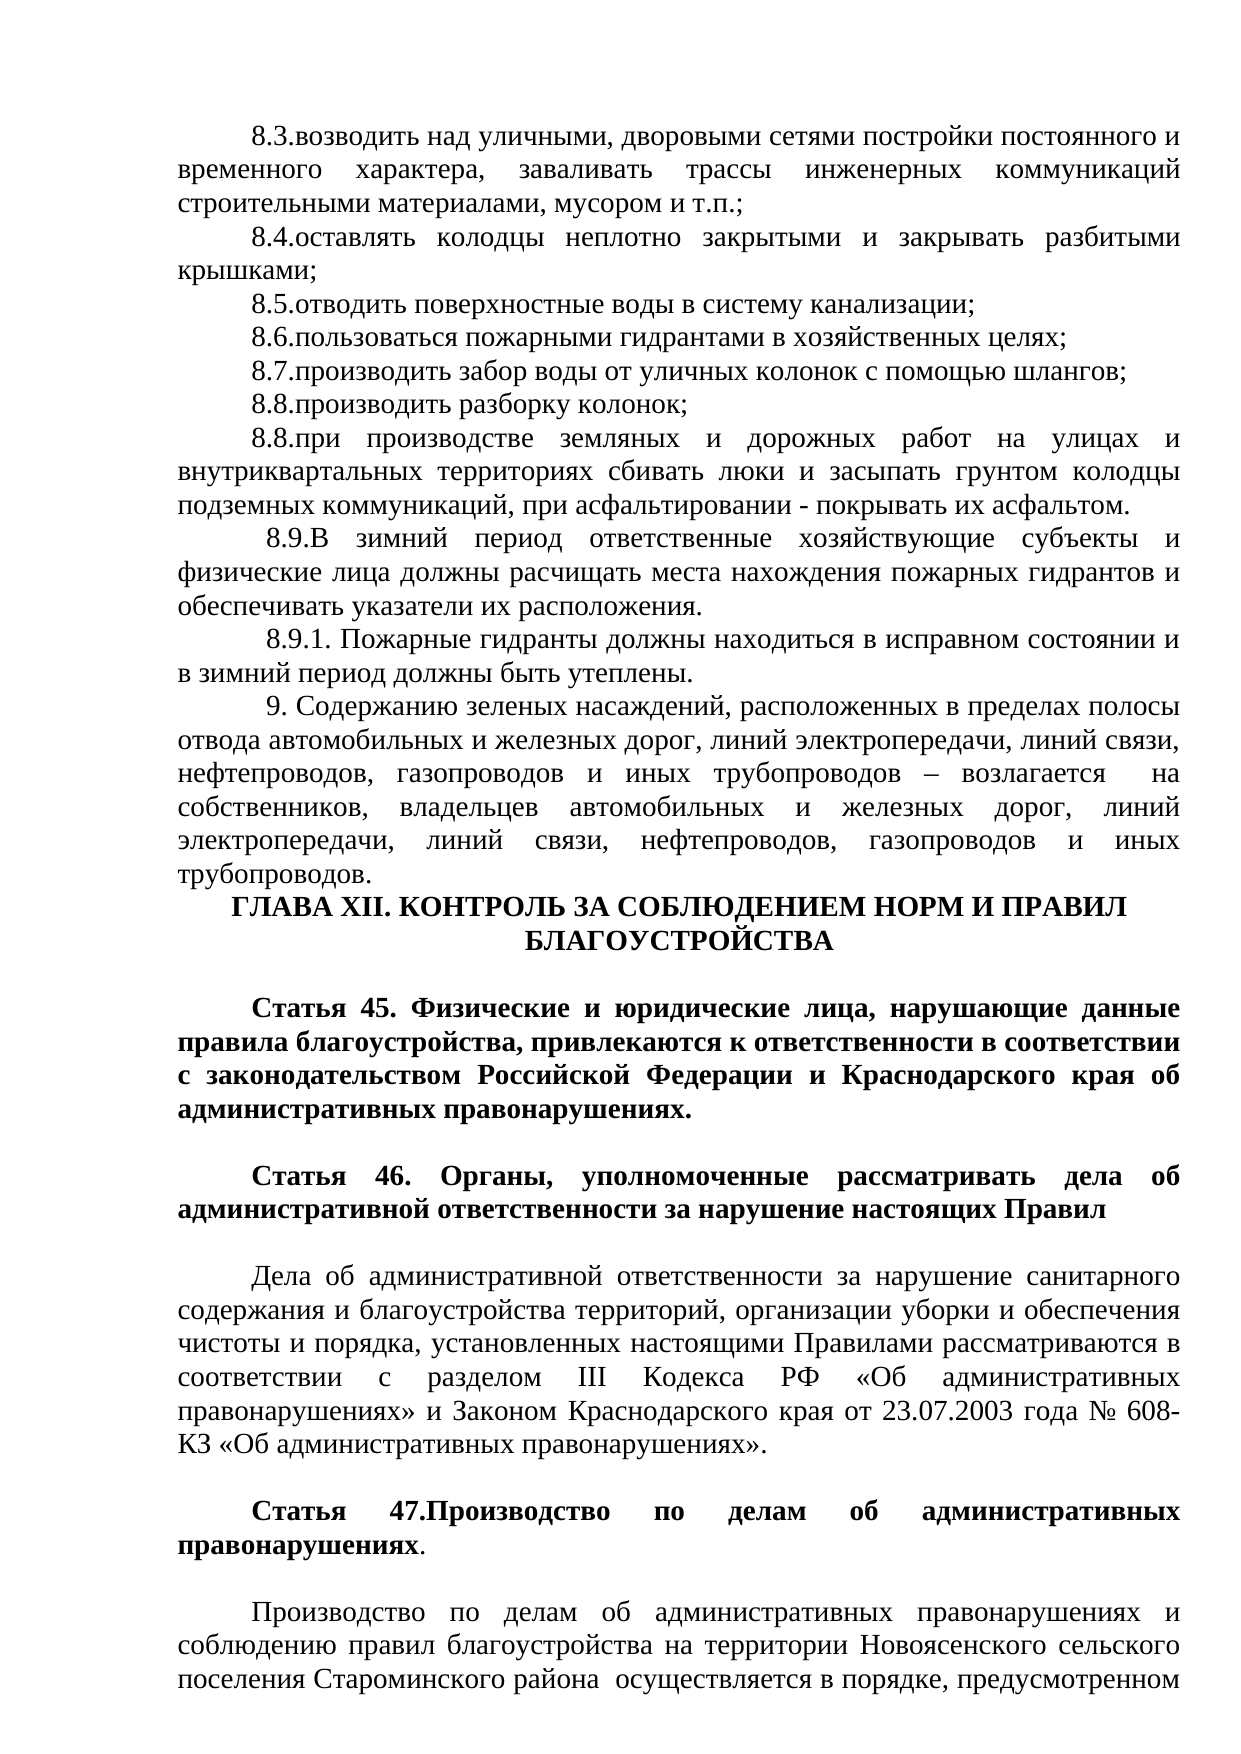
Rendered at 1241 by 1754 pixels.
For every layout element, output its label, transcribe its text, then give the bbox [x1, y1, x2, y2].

text 8.5.отводить поверхностные воды в систему канализации; [177, 286, 1181, 319]
text 8.8.производить разборку колонок; [177, 386, 1181, 420]
text 8.8.при производстве земляных и дорожных работ на улицах и внутриквартальных территориях сбивать люки и засыпать грунтом колодцы подземных коммуникаций, при асфальтировании - покрывать их асфальтом. [177, 420, 1181, 521]
text 8.9.В зимний период ответственные хозяйствующие субъекты и физические лица должны расчищать места нахождения пожарных гидрантов и обеспечивать указатели их расположения. [177, 521, 1181, 621]
text 9. Содержанию зеленых насаждений, расположенных в пределах полосы отвода автомобильных и железных дорог, линий электропередачи, линий связи, нефтепроводов, газопроводов и иных трубопроводов – возлагается на собственников, владельцев автомобильных и железных дорог, линий электропередачи, линий связи, нефтепроводов, газопроводов и иных трубопроводов. [177, 688, 1181, 889]
text Статья 45. Физические и юридические лица, нарушающие данные правила благоустройства, привлекаются к ответственности в соответствии с законодательством Российской Федерации и Краснодарского края об административных правонарушениях. [177, 990, 1181, 1124]
text ГЛАВА XII. КОНТРОЛЬ ЗА СОБЛЮДЕНИЕМ НОРМ И ПРАВИЛ БЛАГОУСТРОЙСТВА [177, 889, 1181, 957]
text 8.4.оставлять колодцы неплотно закрытыми и закрывать разбитыми крышками; [177, 219, 1181, 286]
text Статья 46. Органы, уполномоченные рассматривать дела об административной ответственности за нарушение настоящих Правил [177, 1158, 1181, 1225]
text 8.3.возводить над уличными, дворовыми сетями постройки постоянного и временного характера, заваливать трассы инженерных коммуникаций строительными материалами, мусором и т.п.; [177, 118, 1181, 219]
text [177, 1594, 1181, 1694]
text Дела об административной ответственности за нарушение санитарного содержания и благоустройства территорий, организации уборки и обеспечения чистоты и порядка, установленных настоящими Правилами рассматриваются в соответствии с разделом III Кодекса РФ «Об административных правонарушениях» и Законом Краснодарского края от 23.07.2003 года № 608-КЗ «Об административных правонарушениях». [177, 1258, 1181, 1460]
text 8.7.производить забор воды от уличных колонок с помощью шлангов; [177, 353, 1181, 386]
text 8.6.пользоваться пожарными гидрантами в хозяйственных целях; [177, 319, 1181, 353]
text Статья 47.Производство по делам об административных правонарушениях. [177, 1493, 1181, 1560]
text 8.9.1. Пожарные гидранты должны находиться в исправном состоянии и в зимний период должны быть утеплены. [177, 621, 1181, 688]
